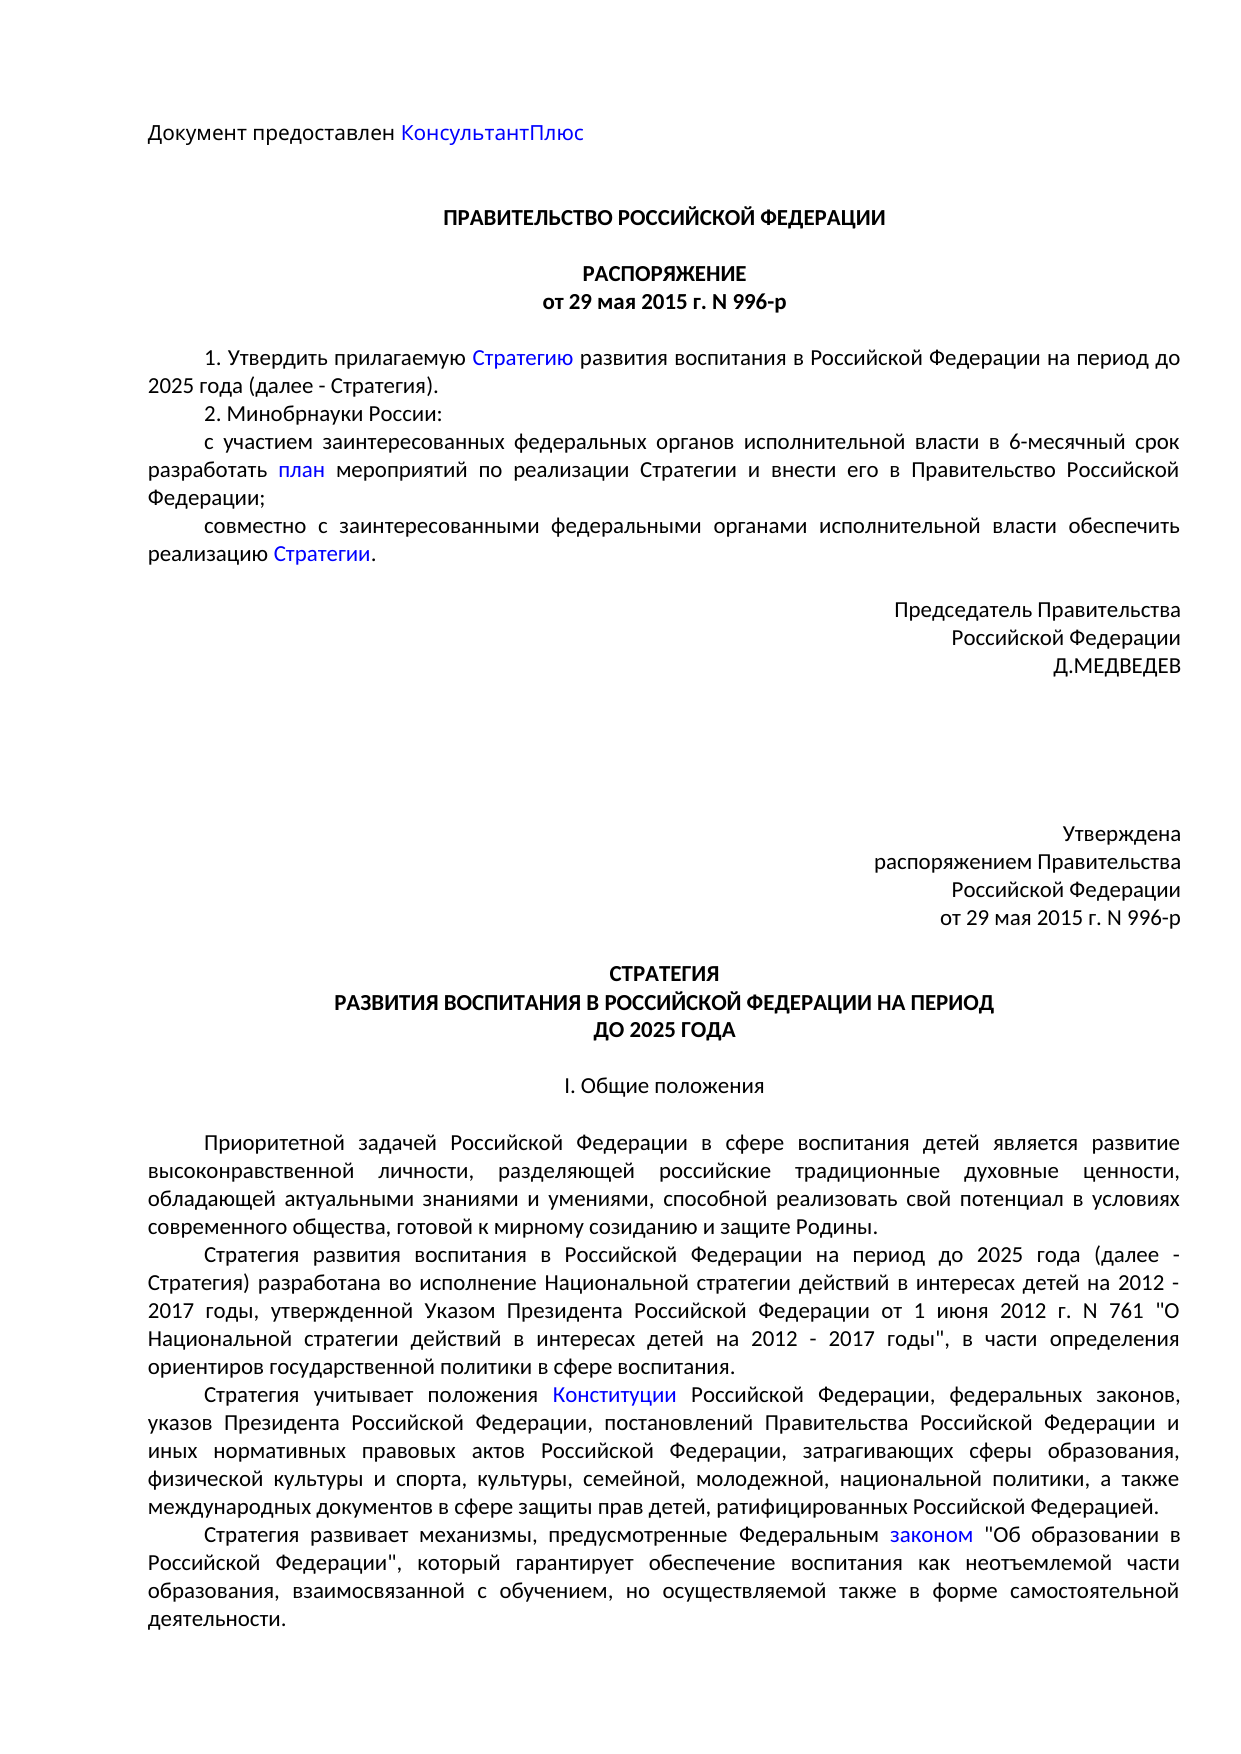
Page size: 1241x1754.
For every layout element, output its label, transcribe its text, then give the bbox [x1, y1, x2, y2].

title от 29 мая 2015 г. N 996-р [148, 287, 1181, 315]
text Стратегия развивает механизмы, предусмотренные Федеральным законом "Об образовании в Российской Федерации", который гарантирует обеспечение воспитания как неотъемлемой части образования, взаимосвязанной с обучением, но осуществляемой также в форме самостоятельной деятельности. [148, 1520, 1181, 1632]
title ПРАВИТЕЛЬСТВО РОССИЙСКОЙ ФЕДЕРАЦИИ [148, 203, 1181, 231]
text Российской Федерации [148, 623, 1181, 651]
title РАЗВИТИЯ ВОСПИТАНИЯ В РОССИЙСКОЙ ФЕДЕРАЦИИ НА ПЕРИОД [148, 988, 1181, 1016]
title СТРАТЕГИЯ [148, 959, 1181, 988]
title РАСПОРЯЖЕНИЕ [148, 259, 1181, 287]
text Утверждена [148, 819, 1181, 847]
text I. Общие положения [148, 1072, 1181, 1100]
text Российской Федерации [148, 876, 1181, 903]
title Документ предоставлен КонсультантПлюс [148, 118, 1181, 175]
text от 29 мая 2015 г. N 996-р [148, 903, 1181, 932]
text с участием заинтересованных федеральных органов исполнительной власти в 6-месячный срок разработать план мероприятий по реализации Стратегии и внести его в Правительство Российской Федерации; [148, 427, 1181, 511]
text Приоритетной задачей Российской Федерации в сфере воспитания детей является развитие высоконравственной личности, разделяющей российские традиционные духовные ценности, обладающей актуальными знаниями и умениями, способной реализовать свой потенциал в условиях современного общества, готовой к мирному созиданию и защите Родины. [148, 1128, 1181, 1240]
title ДО 2025 ГОДА [148, 1016, 1181, 1044]
text Стратегия развития воспитания в Российской Федерации на период до 2025 года (далее - Стратегия) разработана во исполнение Национальной стратегии действий в интересах детей на 2012 - 2017 годы, утвержденной Указом Президента Российской Федерации от 1 июня 2012 г. N 761 "О Национальной стратегии действий в интересах детей на 2012 - 2017 годы", в части определения ориентиров государственной политики в сфере воспитания. [148, 1240, 1181, 1380]
text 2. Минобрнауки России: [148, 399, 1181, 427]
text Стратегия учитывает положения Конституции Российской Федерации, федеральных законов, указов Президента Российской Федерации, постановлений Правительства Российской Федерации и иных нормативных правовых актов Российской Федерации, затрагивающих сферы образования, физической культуры и спорта, культуры, семейной, молодежной, национальной политики, а также международных документов в сфере защиты прав детей, ратифицированных Российской Федерацией. [148, 1380, 1181, 1520]
text Д.МЕДВЕДЕВ [148, 651, 1181, 679]
text Председатель Правительства [148, 595, 1181, 623]
text 1. Утвердить прилагаемую Стратегию развития воспитания в Российской Федерации на период до 2025 года (далее - Стратегия). [148, 343, 1181, 399]
text распоряжением Правительства [148, 847, 1181, 876]
text совместно с заинтересованными федеральными органами исполнительной власти обеспечить реализацию Стратегии. [148, 511, 1181, 567]
